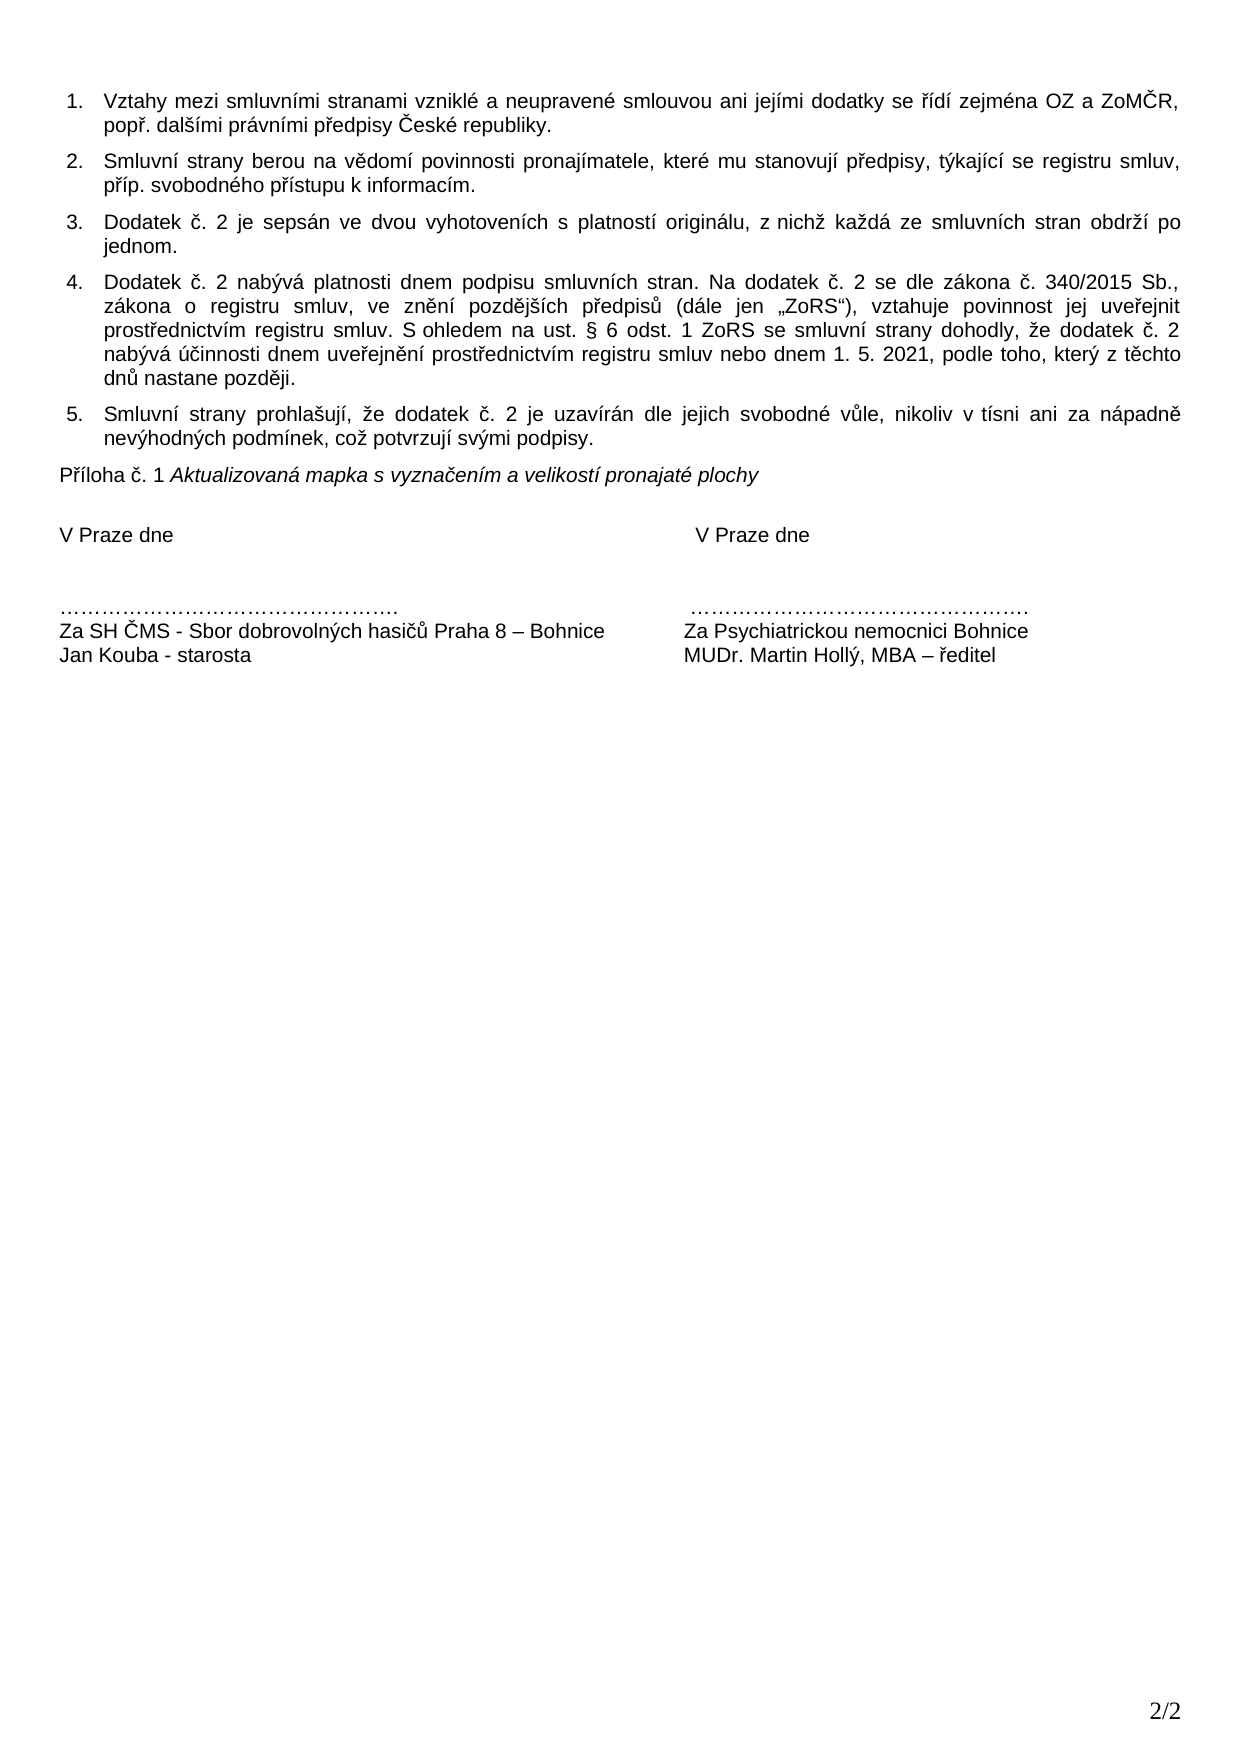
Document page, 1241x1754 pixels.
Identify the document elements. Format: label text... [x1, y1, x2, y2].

list Vztahy mezi smluvními stranami vzniklé a neupravené smlouvou ani jejími dodatky se řídí zejména OZ a ZoMČR, popř. dalšími právními předpisy České republiky. [66, 89, 1181, 137]
text …………………………………………. …………………………………………. [59, 595, 1181, 619]
text Příloha č. 1 Aktualizovaná mapka s vyznačením a velikostí pronajaté plochy [59, 463, 1181, 487]
list Dodatek č. 2 nabývá platnosti dnem podpisu smluvních stran. Na dodatek č. 2 se dle zákona č. 340/2015 Sb., zákona o registru smluv, ve znění pozdějších předpisů (dále jen „ZoRS“), vztahuje povinnost jej uveřejnit prostřednictvím registru smluv. S ohledem na ust. § 6 odst. 1 ZoRS se smluvní strany dohodly, že dodatek č. 2 nabývá účinnosti dnem uveřejnění prostřednictvím registru smluv nebo dnem 1. 5. 2021, podle toho, který z těchto dnů nastane později. [66, 270, 1181, 390]
list Smluvní strany prohlašují, že dodatek č. 2 je uzavírán dle jejich svobodné vůle, nikoliv v tísni ani za nápadně nevýhodných podmínek, což potvrzují svými podpisy. [66, 402, 1181, 450]
text V Praze dne V Praze dne [59, 523, 1181, 547]
list Dodatek č. 2 je sepsán ve dvou vyhotoveních s platností originálu, z nichž každá ze smluvních stran obdrží po jednom. [66, 209, 1181, 257]
list Smluvní strany berou na vědomí povinnosti pronajímatele, které mu stanovují předpisy, týkající se registru smluv, příp. svobodného přístupu k informacím. [66, 149, 1181, 197]
text Za SH ČMS - Sbor dobrovolných hasičů Praha 8 – Bohnice Za Psychiatrickou nemocnici Bohnice [59, 619, 1181, 643]
text Jan Kouba - starosta MUDr. Martin Hollý, MBA – ředitel [59, 643, 1181, 667]
